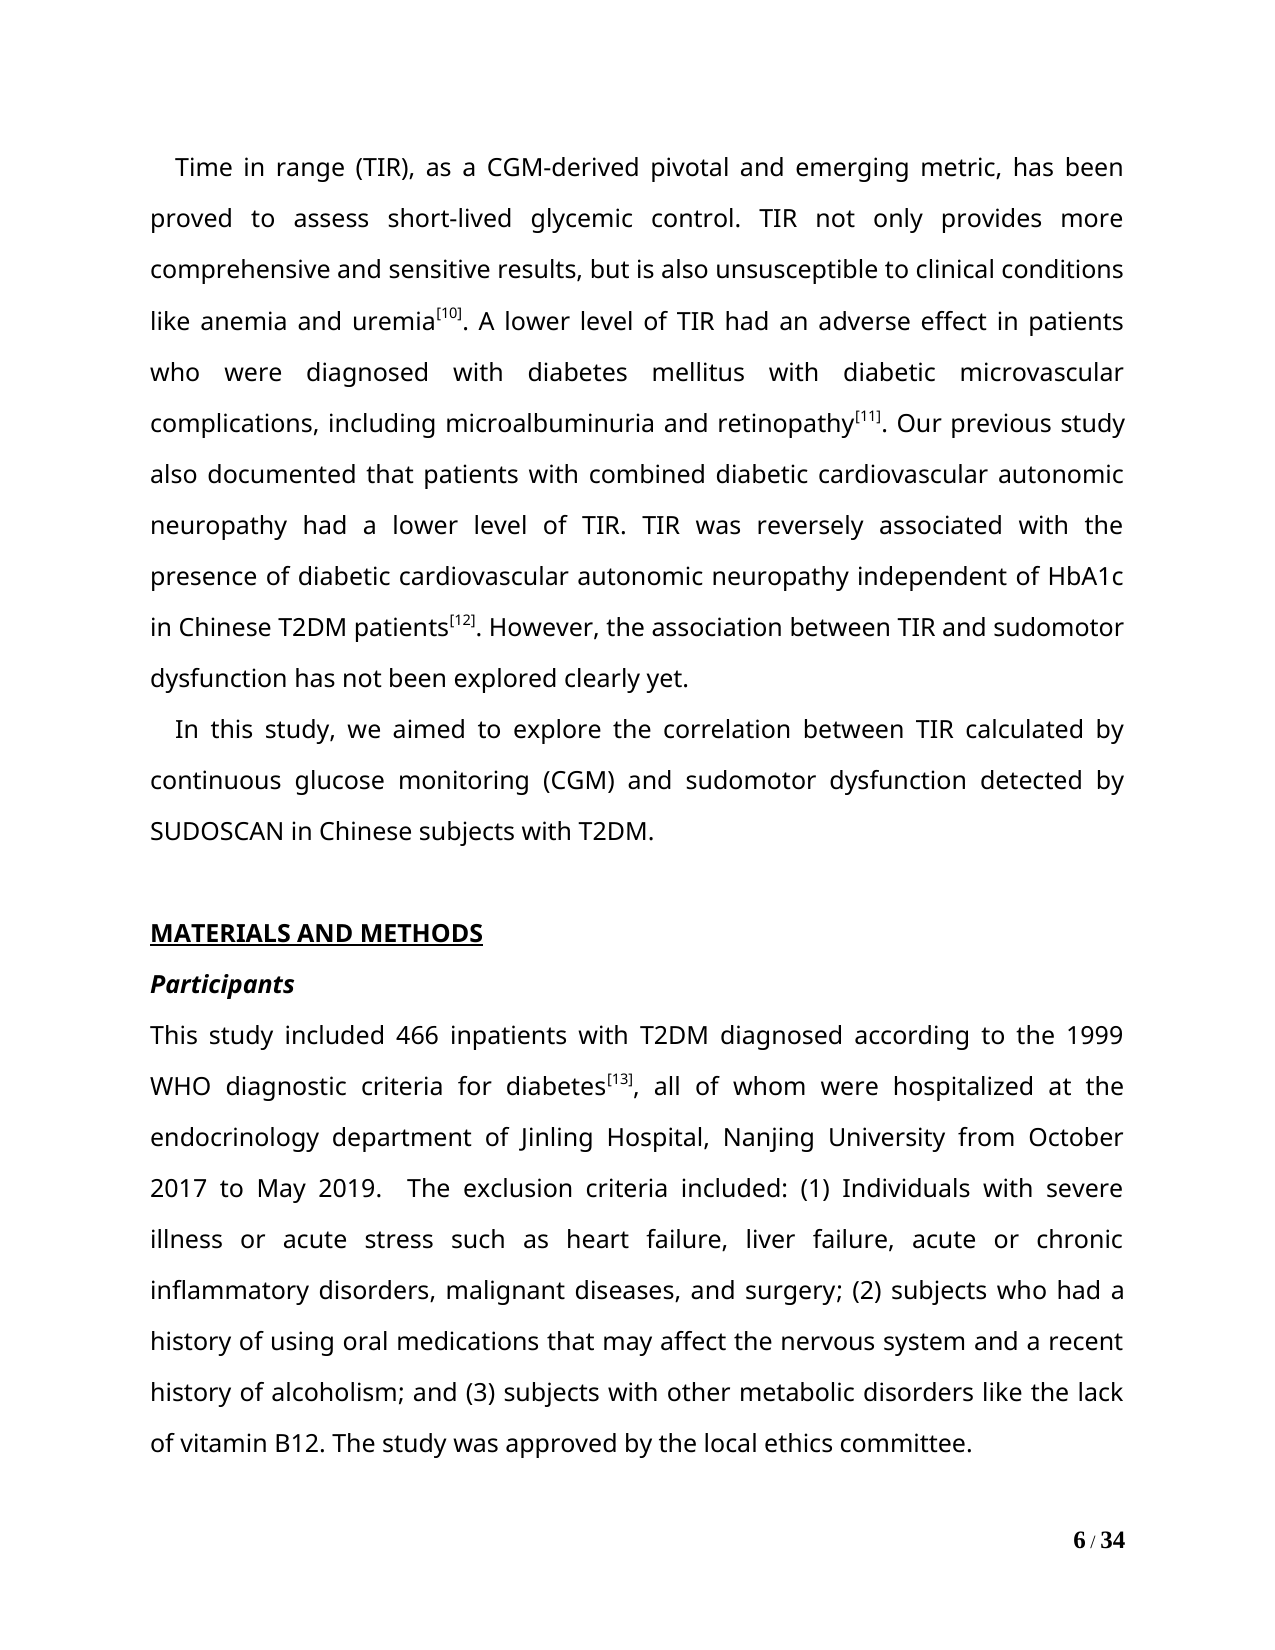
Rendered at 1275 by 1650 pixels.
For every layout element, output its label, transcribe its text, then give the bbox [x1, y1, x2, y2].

text MATERIALS AND METHODS [150, 916, 1125, 950]
text This study included 466 inpatients with T2DM diagnosed according to the 1999 WHO diagnostic criteria for diabetes[13], all of whom were hospitalized at the endocrinology department of Jinling Hospital, Nanjing University from October 2017 to May 2019. The exclusion criteria included: (1) Individuals with severe illness or acute stress such as heart failure, liver failure, acute or chronic inflammatory disorders, malignant diseases, and surgery; (2) subjects who had a history of using oral medications that may affect the nervous system and a recent history of alcoholism; and (3) subjects with other metabolic disorders like the lack of vitamin B12. The study was approved by the local ethics committee. [150, 1018, 1125, 1460]
text Participants [150, 967, 1125, 1001]
text In this study, we aimed to explore the correlation between TIR calculated by continuous glucose monitoring (CGM) and sudomotor dysfunction detected by SUDOSCAN in Chinese subjects with T2DM. [150, 711, 1125, 848]
text Time in range (TIR), as a CGM-derived pivotal and emerging metric, has been proved to assess short-lived glycemic control. TIR not only provides more comprehensive and sensitive results, but is also unsusceptible to clinical conditions like anemia and uremia[10]. A lower level of TIR had an adverse effect in patients who were diagnosed with diabetes mellitus with diabetic microvascular complications, including microalbuminuria and retinopathy[11]. Our previous study also documented that patients with combined diabetic cardiovascular autonomic neuropathy had a lower level of TIR. TIR was reversely associated with the presence of diabetic cardiovascular autonomic neuropathy independent of HbA1c in Chinese T2DM patients[12]. However, the association between TIR and sudomotor dysfunction has not been explored clearly yet. [150, 150, 1125, 694]
